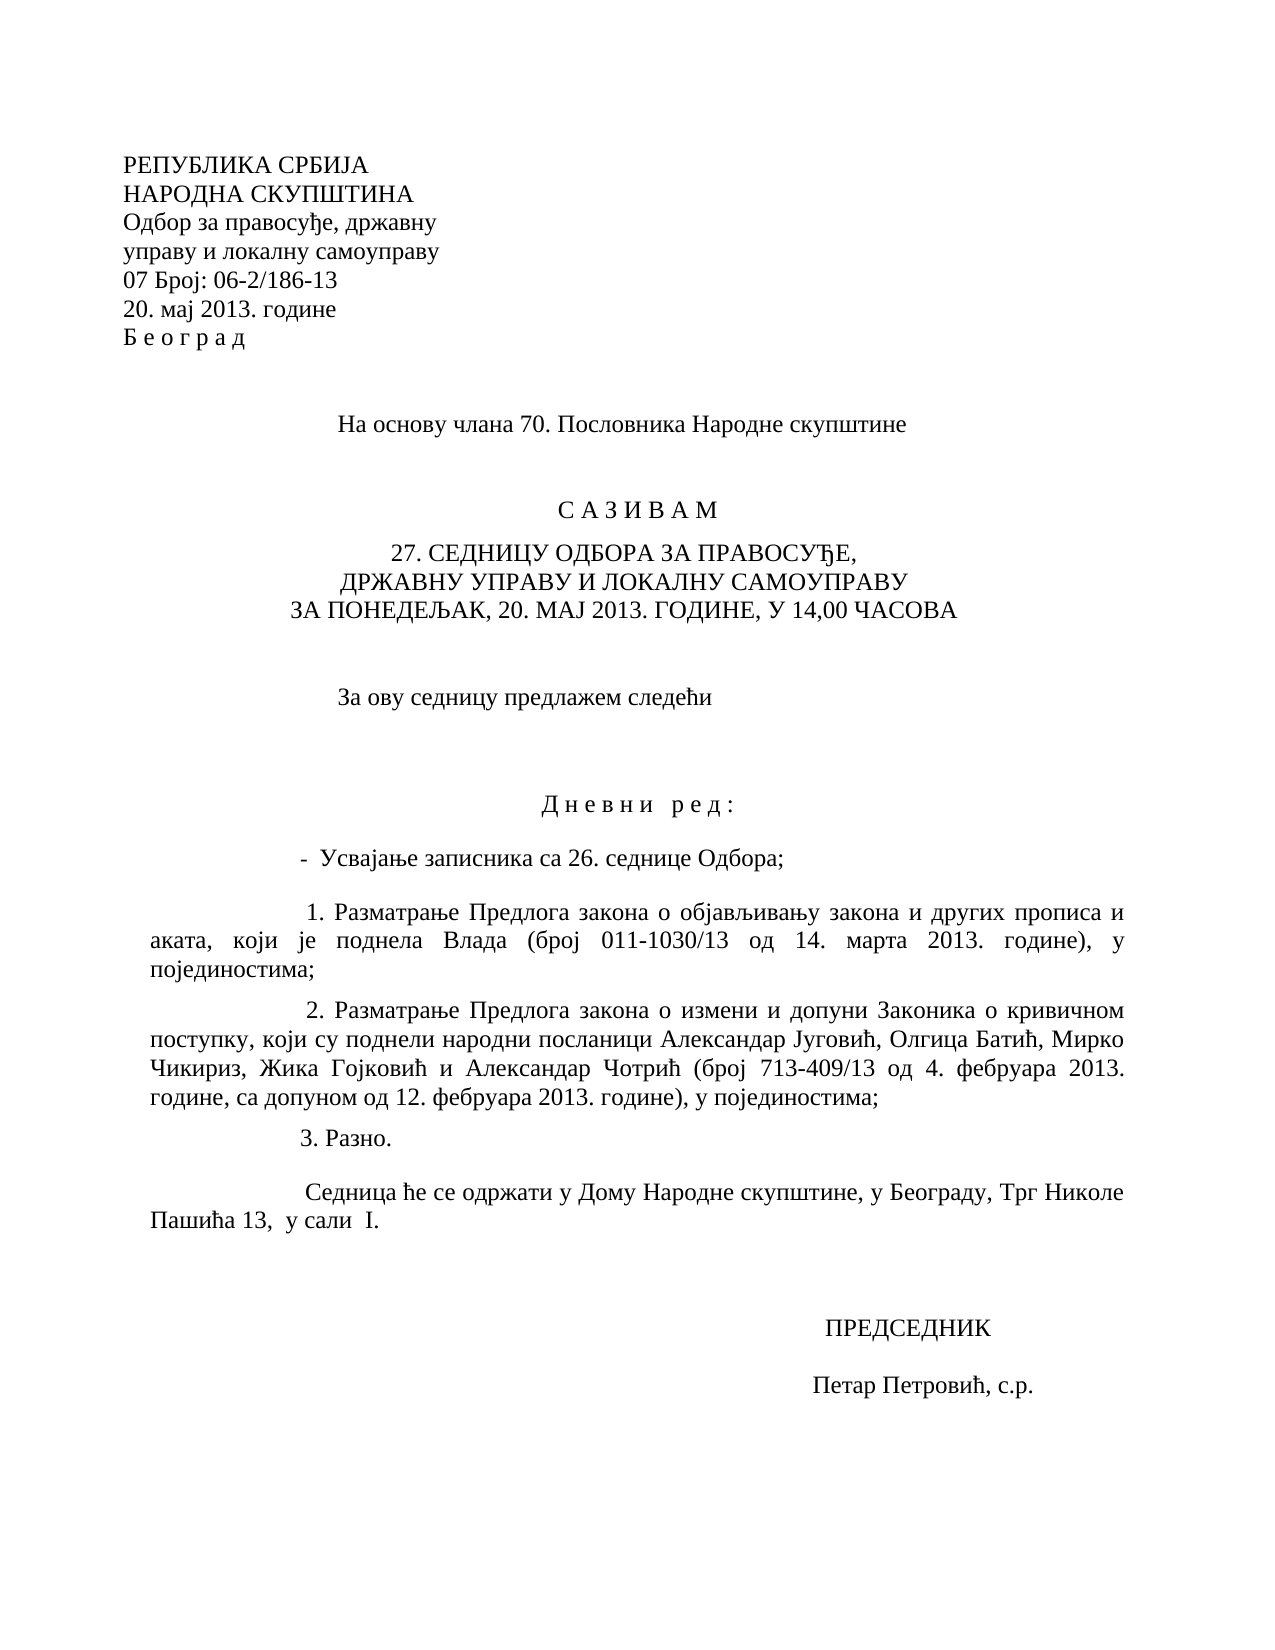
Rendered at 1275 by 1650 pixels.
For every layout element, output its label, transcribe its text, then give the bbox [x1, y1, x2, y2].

text НАРОДНА СКУПШТИНА [0, 179, 1125, 207]
text 20. мај 2013. године [0, 294, 1125, 322]
text С А З И В А М [150, 495, 1125, 524]
text Петар Петровић, с.р. [150, 1371, 1125, 1399]
text РЕПУБЛИКА СРБИЈА [0, 150, 1125, 179]
text 07 Број: 06-2/186-13 [0, 265, 1125, 294]
text управу и локалну самоуправу [0, 236, 1125, 265]
text ЗА ПОНЕДЕЉАК, 20. MAJ 2013. ГОДИНЕ, У 14,00 ЧАСОВА [0, 596, 1125, 624]
text Б е о г р а д [0, 322, 1125, 351]
text ПРЕДСЕДНИК [150, 1313, 1125, 1342]
text Одбор за правосуђе, државну [0, 207, 1125, 236]
text 1. Разматрање Предлога закона о објављивању закона и других прописа и аката, који је поднела Влада (број 011-1030/13 од 14. марта 2013. године), у појединостима; [150, 897, 1125, 983]
text 3. Разно. [150, 1123, 1125, 1152]
text На основу члана 70. Пословника Народне скупштине [150, 409, 1125, 437]
text 2. Разматрање Предлога закона о измени и допуни Законика о кривичном поступку, који су поднели народни посланици Александар Југовић, Олгица Батић, Мирко Чикириз, Жика Гојковић и Александар Чотрић (број 713-409/13 од 4. фебруара 2013. године, са допуном од 12. фебруара 2013. године), у појединостима; [150, 996, 1125, 1111]
text 27. СЕДНИЦУ ОДБОРА ЗА ПРАВОСУЂЕ, [0, 538, 1125, 567]
text ДРЖАВНУ УПРАВУ И ЛОКАЛНУ САМОУПРАВУ [0, 567, 1125, 596]
text - Усвајање записника са 26. седнице Одбора; [150, 843, 1125, 872]
text Д н е в н и р е д : [150, 789, 1125, 818]
text За ову седницу предлажем следећи [150, 682, 1125, 711]
text Седница ће се одржати у Дому Народне скупштине, у Београду, Трг Николе Пашића 13, у сали I. [150, 1177, 1125, 1234]
